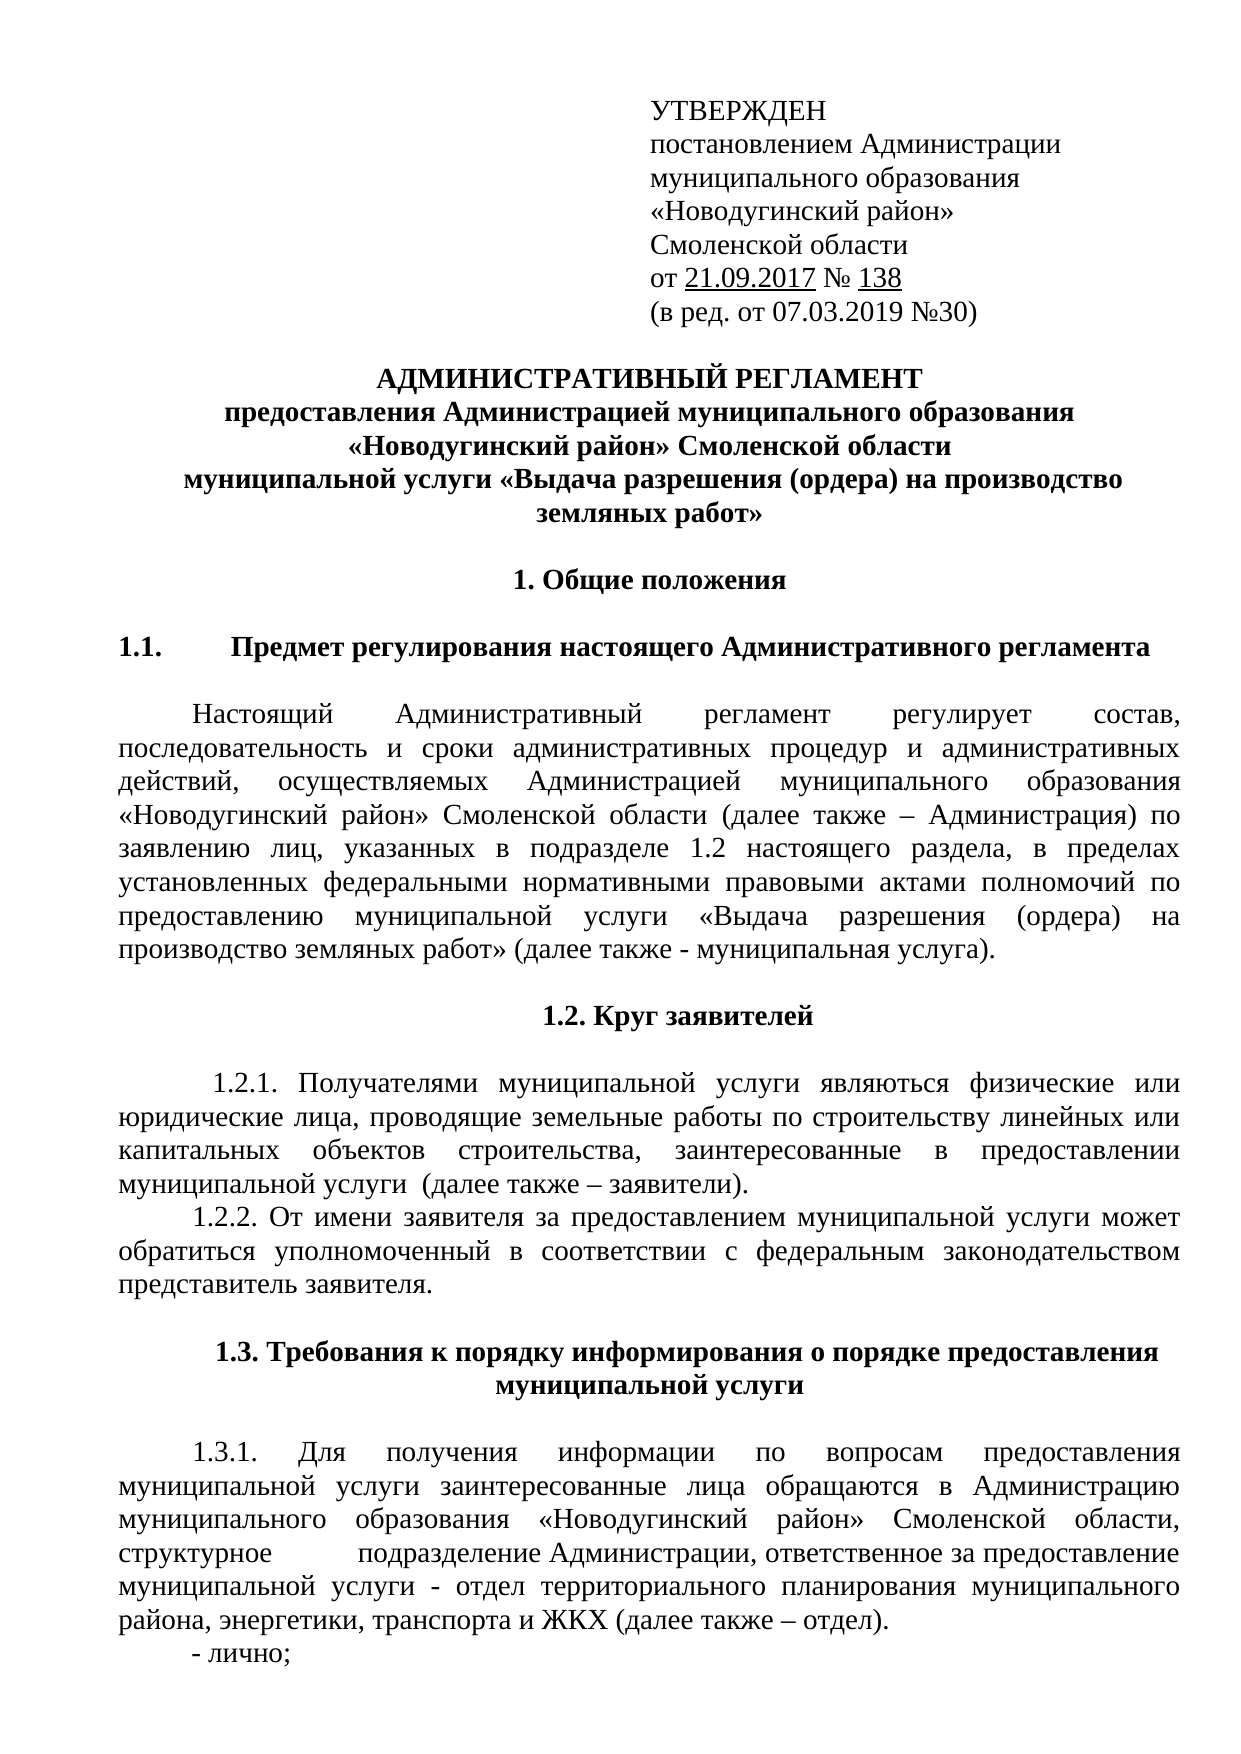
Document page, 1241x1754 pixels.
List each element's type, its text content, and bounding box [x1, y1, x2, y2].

text постановлением Администрации муниципального образования «Новодугинский район» [650, 126, 1181, 227]
list Предмет регулирования настоящего Административного регламента [118, 629, 1181, 663]
text 1.2.1. Получателями муниципальной услуги являються физические или юридические лица, проводящие земельные работы по строительству линейных или капитальных объектов строительства, заинтересованные в предоставлении муниципальной услуги (далее также – заявители). [118, 1065, 1181, 1199]
text Настоящий Административный регламент регулирует состав, последовательность и сроки административных процедур и административных действий, осуществляемых Администрацией муниципального образования «Новодугинский район» Смоленской области (далее также – Администрация) по заявлению лиц, указанных в подразделе 1.2 настоящего раздела, в пределах установленных федеральными нормативными правовыми актами полномочий по предоставлению муниципальной услуги «Выдача разрешения (ордера) на производство земляных работ» (далее также - муниципальная услуга). [118, 696, 1181, 965]
text УТВЕРЖДЕН [650, 93, 1181, 126]
title предоставления Администрацией муниципального образования «Новодугинский район» Смоленской области [118, 394, 1181, 462]
text 1.3. Требования к порядку информирования о порядке предоставления муниципальной услуги [118, 1334, 1181, 1401]
text 1. Общие положения [118, 562, 1181, 596]
title АДМИНИСТРАТИВНЫЙ РЕГЛАМЕНТ [118, 361, 1181, 394]
text - лично; [118, 1636, 1181, 1669]
title муниципальной услуги «Выдача разрешения (ордера) на производство земляных работ» [118, 462, 1181, 529]
text Смоленской области [650, 227, 1181, 260]
text 1.2. Круг заявителей [118, 998, 1181, 1032]
text 1.3.1. Для получения информации по вопросам предоставления муниципальной услуги заинтересованные лица обращаются в Администрацию муниципального образования «Новодугинский район» Смоленской области, структурное подразделение Администрации, ответственное за предоставление муниципальной услуги - отдел территориального планирования муниципального района, энергетики, транспорта и ЖКХ (далее также – отдел). [118, 1434, 1181, 1636]
text (в ред. от 07.03.2019 №30) [650, 294, 1181, 327]
text 1.2.2. От имени заявителя за предоставлением муниципальной услуги может обратиться уполномоченный в соответствии с федеральным законодательством представитель заявителя. [118, 1199, 1181, 1300]
text от 21.09.2017 № 138 [650, 260, 1181, 294]
